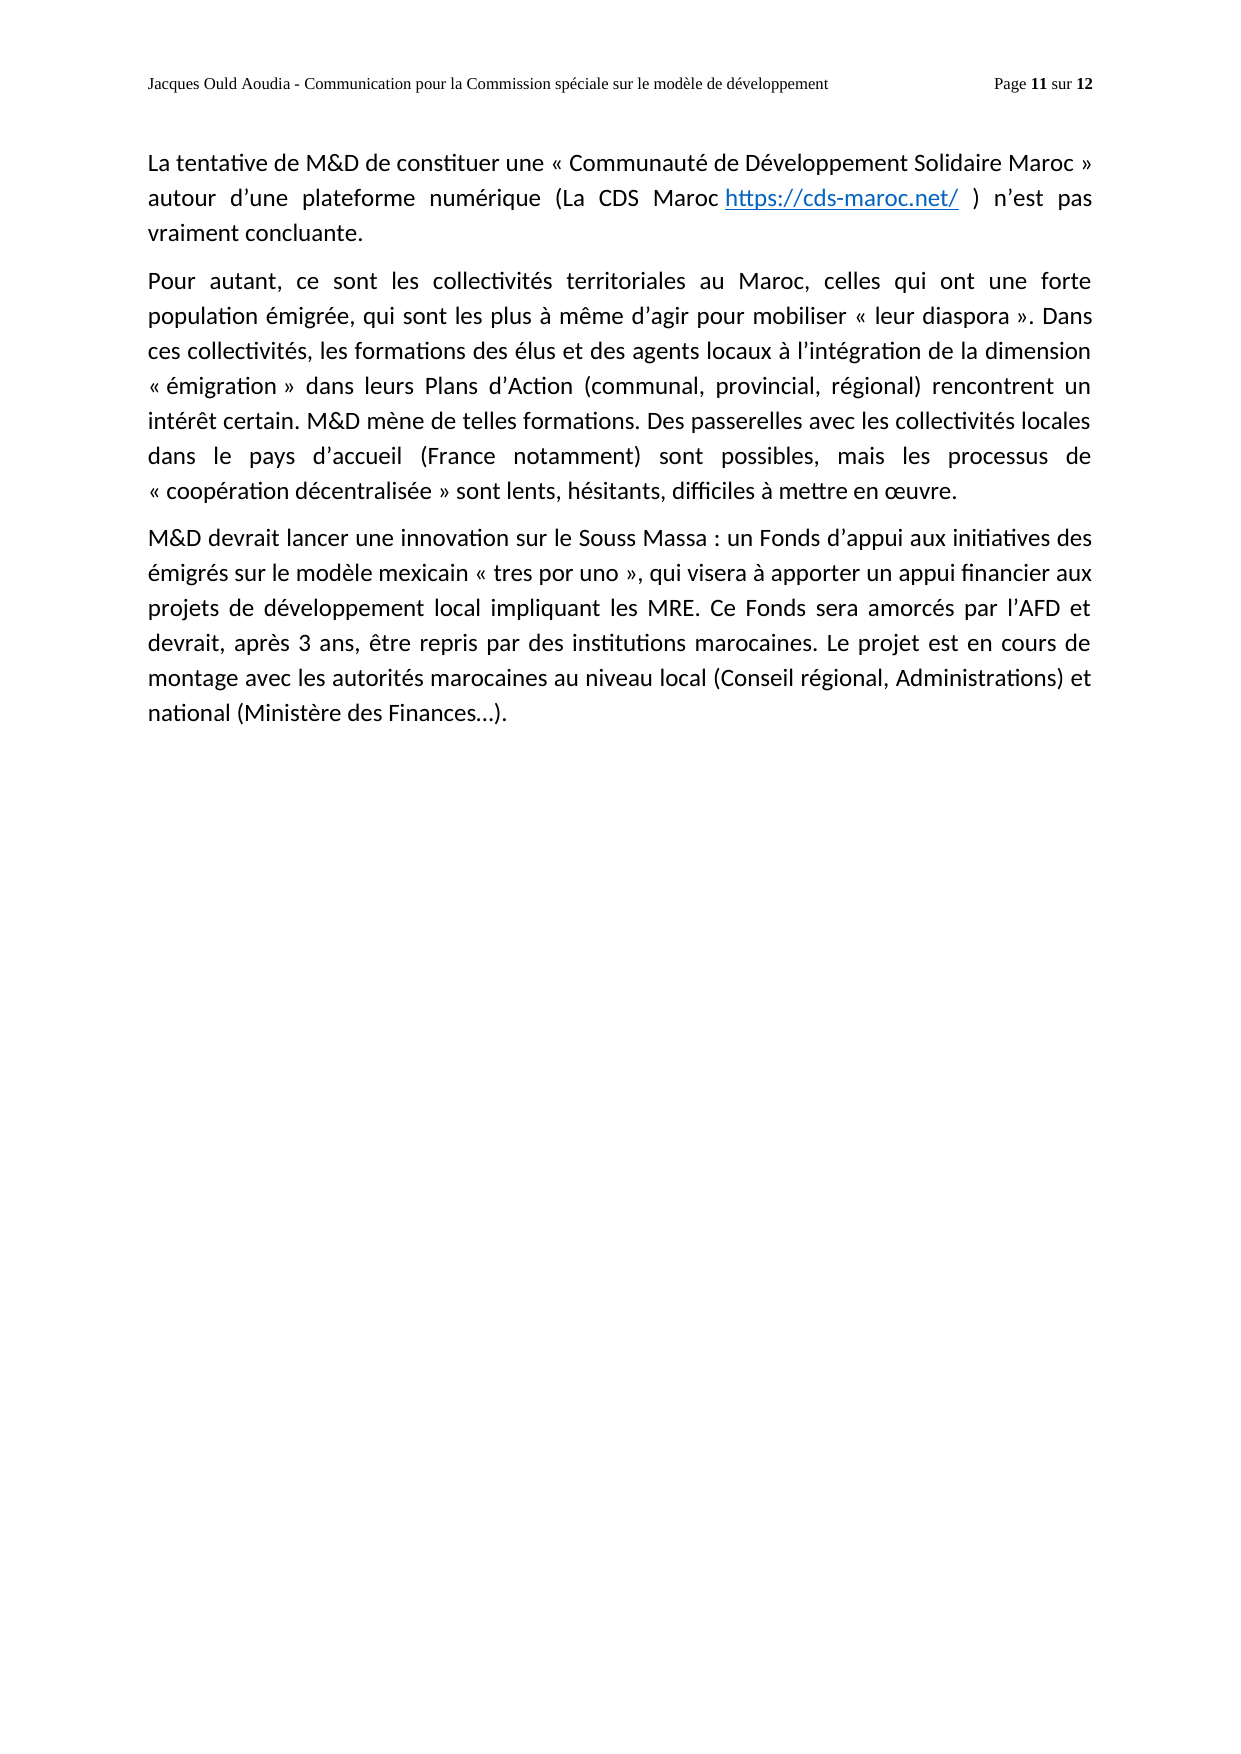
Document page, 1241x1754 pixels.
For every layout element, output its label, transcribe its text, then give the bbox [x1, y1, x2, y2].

text Pour autant, ce sont les collectivités territoriales au Maroc, celles qui ont une forte population émigrée, qui sont les plus à même d’agir pour mobiliser « leur diaspora ». Dans ces collectivités, les formations des élus et des agents locaux à l’intégration de la dimension « émigration » dans leurs Plans d’Action (communal, provincial, régional) rencontrent un intérêt certain. M&D mène de telles formations. Des passerelles avec les collectivités locales dans le pays d’accueil (France notamment) sont possibles, mais les processus de « coopération décentralisée » sont lents, hésitants, difficiles à mettre en œuvre. [148, 265, 1093, 506]
text M&D devrait lancer une innovation sur le Souss Massa : un Fonds d’appui aux initiatives des émigrés sur le modèle mexicain « tres por uno », qui visera à apporter un appui financier aux projets de développement local impliquant les MRE. Ce Fonds sera amorcés par l’AFD et devrait, après 3 ans, être repris par des institutions marocaines. Le projet est en cours de montage avec les autorités marocaines au niveau local (Conseil régional, Administrations) et national (Ministère des Finances…). [148, 523, 1093, 728]
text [148, 148, 1093, 248]
